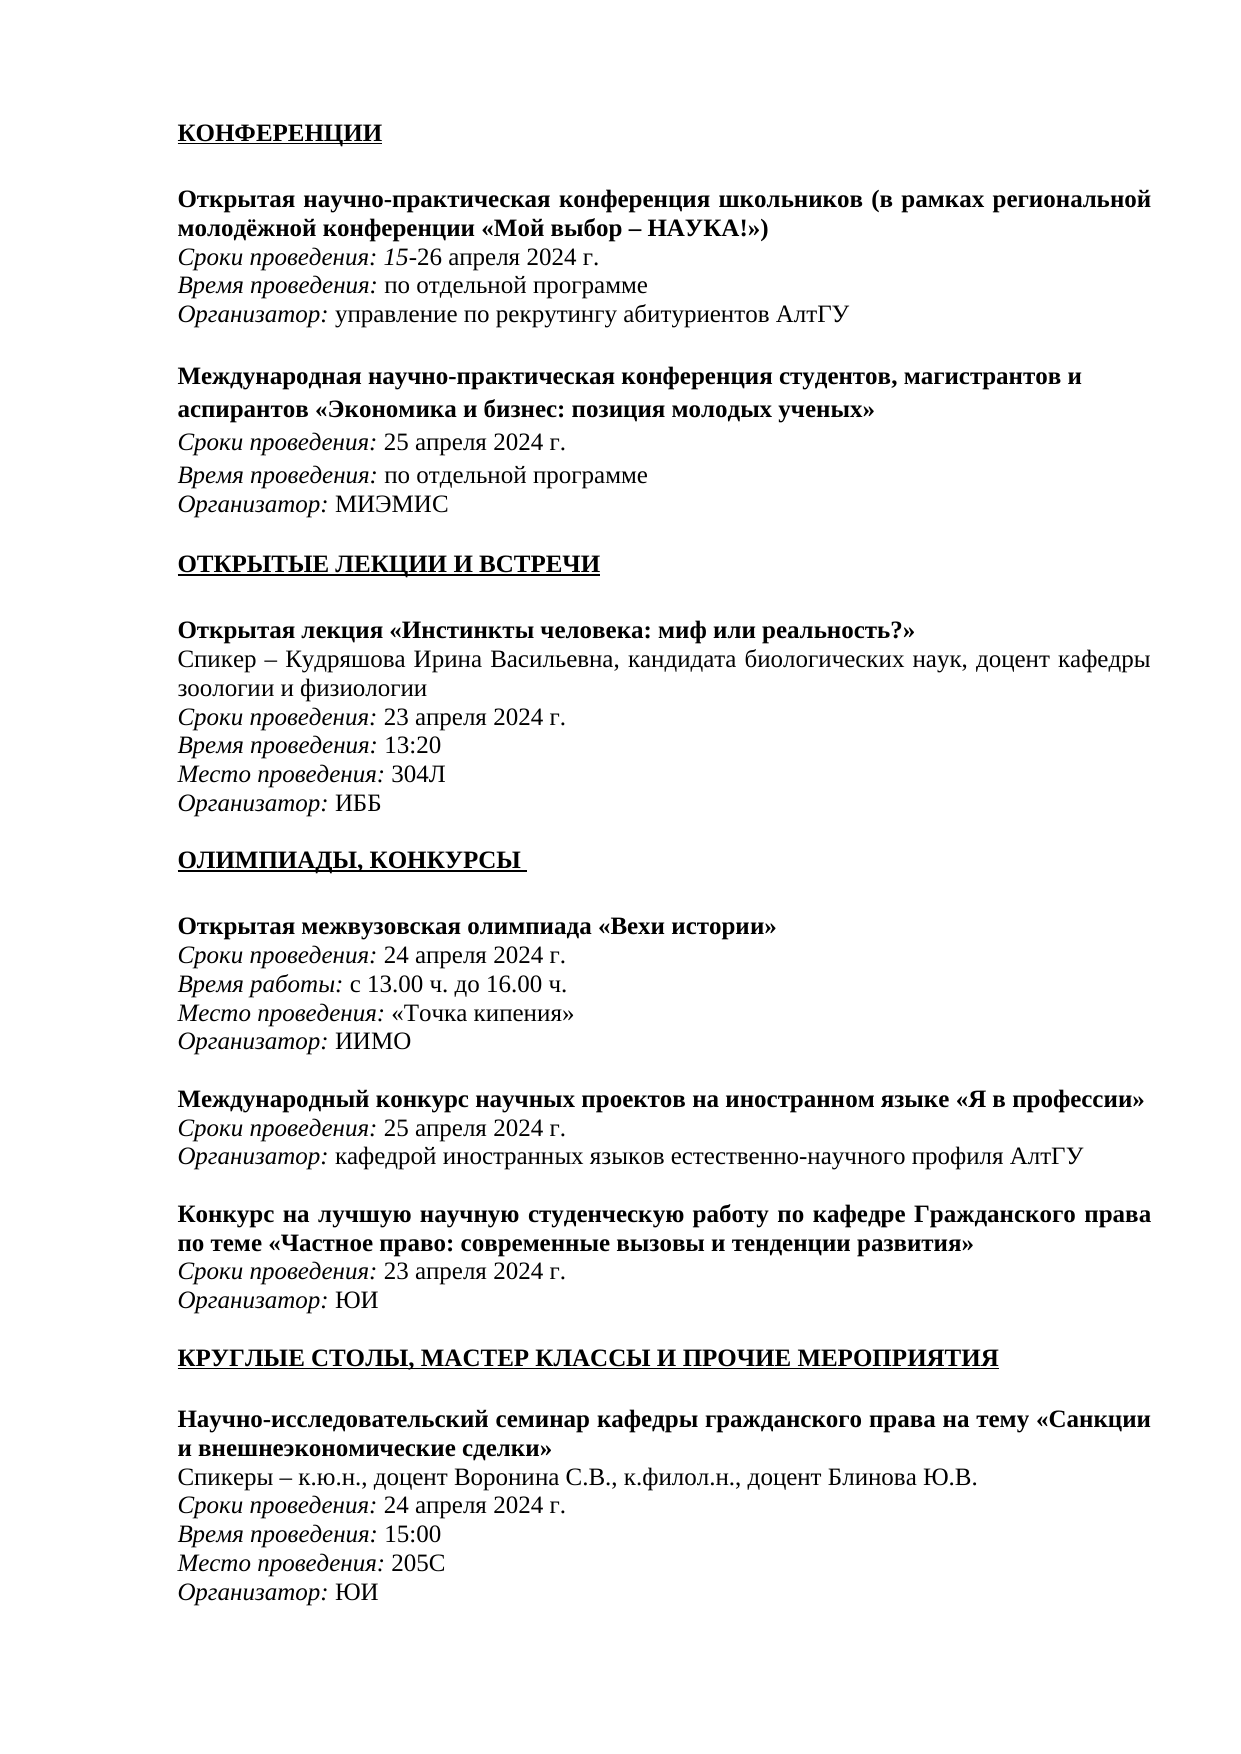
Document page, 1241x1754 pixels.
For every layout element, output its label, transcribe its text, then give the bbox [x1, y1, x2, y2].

text Сроки проведения: 23 апреля 2024 г. [177, 702, 1152, 730]
text Место проведения: 205С [177, 1548, 1152, 1577]
text Открытая межвузовская олимпиада «Вехи истории» [177, 911, 1152, 940]
text Организатор: ЮИ [177, 1577, 1152, 1606]
text Открытая научно-практическая конференция школьников (в рамках региональной молодёжной конференции «Мой выбор – НАУКА!») [177, 184, 1152, 242]
text Сроки проведения: 15-26 апреля 2024 г. [177, 242, 1152, 270]
text Место проведения: «Точка кипения» [177, 998, 1152, 1026]
text Международная научно-практическая конференция студентов, магистрантов и аспирантов «Экономика и бизнес: позиция молодых ученых» [177, 361, 1152, 423]
text ОТКРЫТЫЕ ЛЕКЦИИ И ВСТРЕЧИ [177, 549, 1152, 578]
text Время проведения: 13:20 [177, 730, 1152, 759]
text Спикер – Кудряшова Ирина Васильевна, кандидата биологических наук, доцент кафедры зоологии и физиологии [177, 644, 1152, 702]
text Место проведения: 304Л [177, 759, 1152, 788]
text Открытая лекция «Инстинкты человека: миф или реальность?» [177, 615, 1152, 644]
text Время работы: с 13.00 ч. до 16.00 ч. [177, 969, 1152, 998]
text Сроки проведения: 23 апреля 2024 г. [177, 1256, 1152, 1285]
text Время проведения: 15:00 [177, 1519, 1152, 1548]
text Международный конкурс научных проектов на иностранном языке «Я в профессии» [177, 1084, 1152, 1113]
text Время проведения: по отдельной программе [177, 460, 1152, 489]
text Время проведения: по отдельной программе [177, 270, 1152, 299]
text Научно-исследовательский семинар кафедры гражданского права на тему «Санкции и внешнеэкономические сделки» [177, 1404, 1152, 1462]
text КРУГЛЫЕ СТОЛЫ, МАСТЕР КЛАССЫ И ПРОЧИЕ МЕРОПРИЯТИЯ [177, 1343, 1152, 1371]
text Спикеры – к.ю.н., доцент Воронина С.В., к.филол.н., доцент Блинова Ю.В. [177, 1462, 1152, 1491]
text Организатор: управление по рекрутингу абитуриентов АлтГУ [177, 299, 1152, 328]
text Сроки проведения: 25 апреля 2024 г. [177, 1113, 1152, 1141]
text Конкурс на лучшую научную студенческую работу по кафедре Гражданского права по теме «Частное право: современные вызовы и тенденции развития» [177, 1199, 1152, 1256]
text Организатор: МИЭМИС [177, 489, 1152, 517]
text Организатор: ЮИ [177, 1285, 1152, 1314]
text ОЛИМПИАДЫ, КОНКУРСЫ [177, 845, 1152, 874]
text Организатор: ИИМО [177, 1026, 1152, 1055]
text КОНФЕРЕНЦИИ [177, 118, 1152, 147]
text Организатор: кафедрой иностранных языков естественно-научного профиля АлтГУ [177, 1141, 1152, 1170]
text Организатор: ИББ [177, 788, 1152, 817]
text Сроки проведения: 24 апреля 2024 г. [177, 1491, 1152, 1519]
text Сроки проведения: 24 апреля 2024 г. [177, 940, 1152, 969]
text Сроки проведения: 25 апреля 2024 г. [177, 427, 1152, 456]
